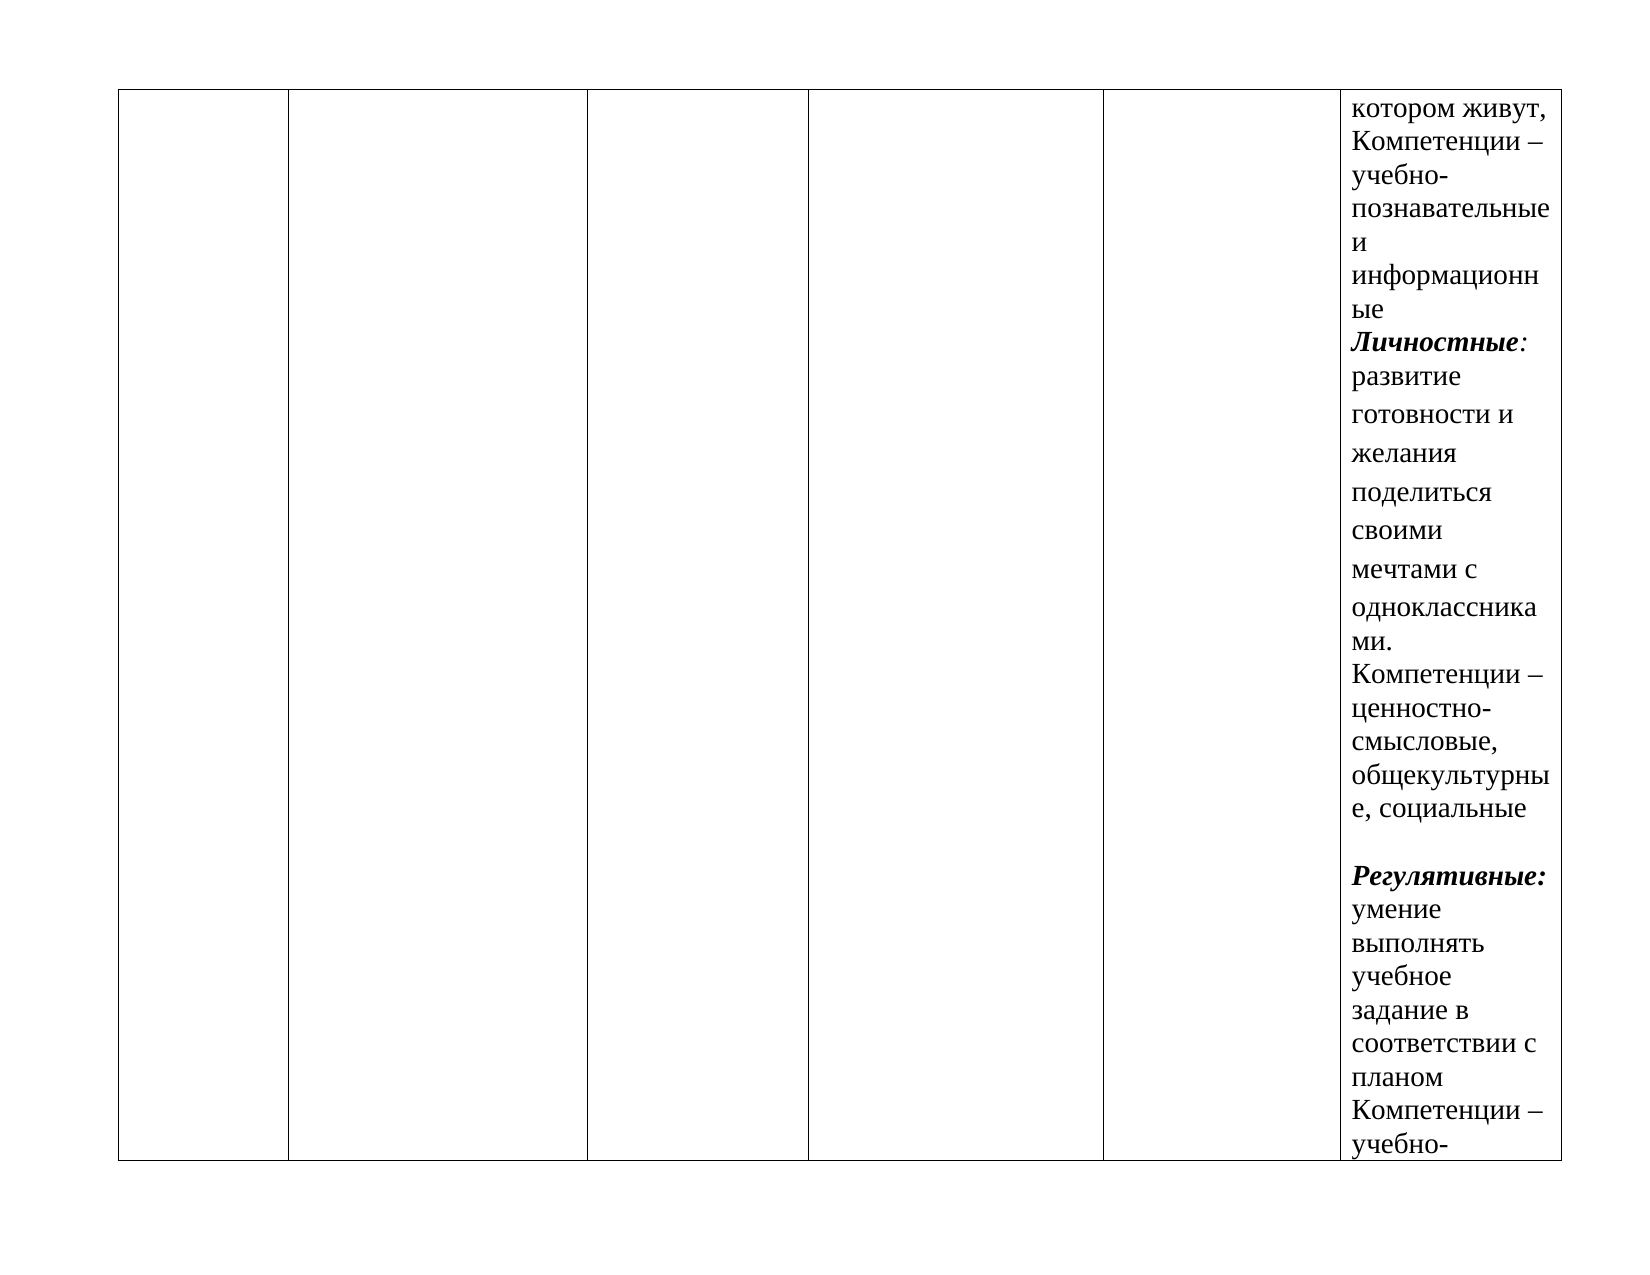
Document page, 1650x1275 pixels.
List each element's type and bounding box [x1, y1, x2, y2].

table_cell [588, 90, 808, 1159]
table_cell [119, 90, 288, 1159]
table_cell [1104, 90, 1340, 1159]
table_cell [1341, 90, 1561, 1159]
table_cell [809, 90, 1103, 1159]
table_cell [289, 90, 587, 1159]
